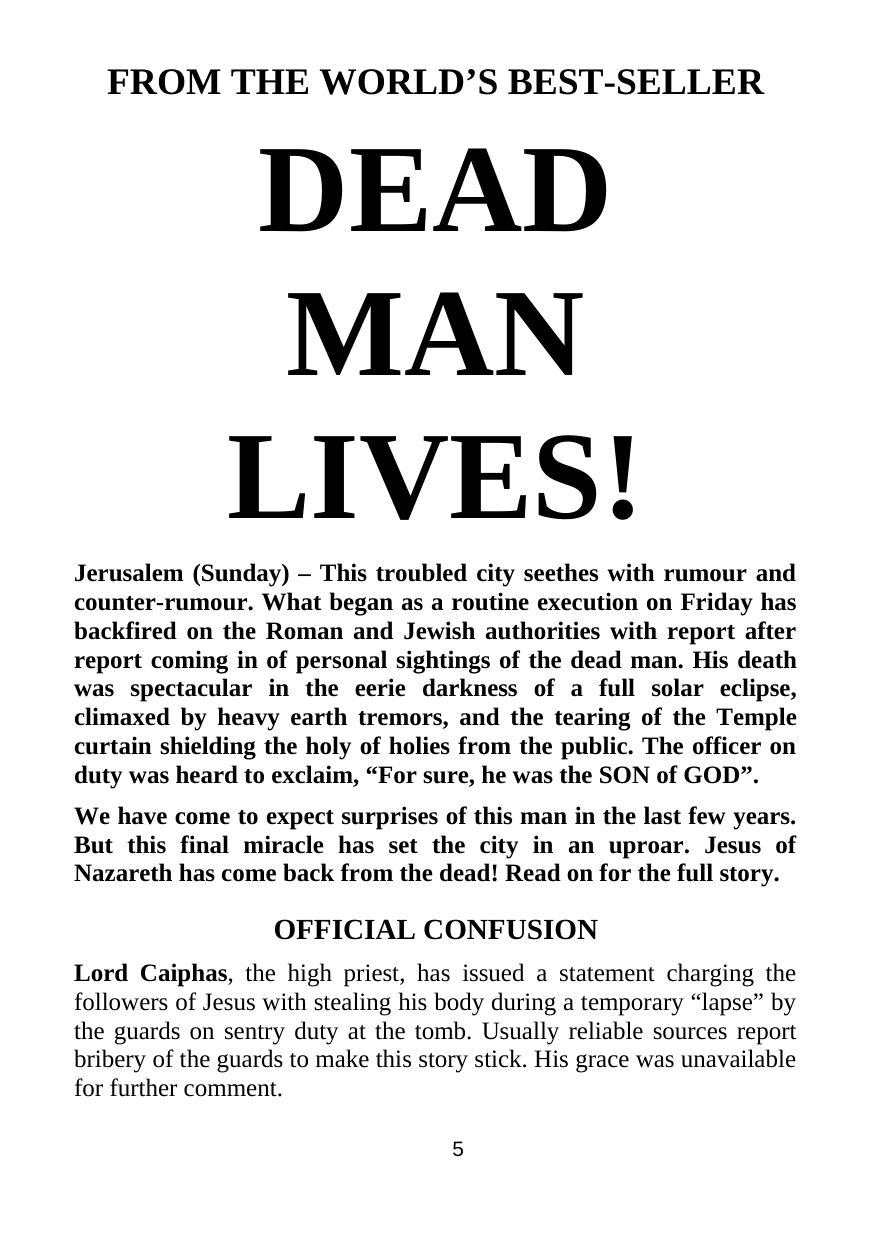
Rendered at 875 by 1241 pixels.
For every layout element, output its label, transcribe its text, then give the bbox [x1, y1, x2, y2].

text Jerusalem (Sunday) – This troubled city seethes with rumour and counter-rumour. What began as a routine execution on Friday has backfired on the Roman and Jewish authorities with report after report coming in of personal sightings of the dead man. His death was spectacular in the eerie darkness of a full solar eclipse, climaxed by heavy earth tremors, and the tearing of the Temple curtain shielding the holy of holies from the public. The officer on duty was heard to exclaim, “For sure, he was the SON of GOD”. [74, 558, 797, 788]
text Lord Caiphas, the high priest, has issued a statement charging the followers of Jesus with stealing his body during a temporary “lapse” by the guards on sentry duty at the tomb. Usually reliable sources report bribery of the guards to make this story stick. His grace was unavailable for further comment. [74, 958, 797, 1102]
text OFFICIAL CONFUSION [74, 912, 797, 946]
text MAN [74, 258, 797, 402]
text DEAD [74, 115, 797, 258]
text LIVES! [74, 402, 797, 546]
text FROM THE WORLD’S BEST-SELLER [74, 59, 797, 102]
text We have come to expect surprises of this man in the last few years. But this final miracle has set the city in an uproar. Jesus of Nazareth has come back from the dead! Read on for the full story. [74, 801, 797, 887]
